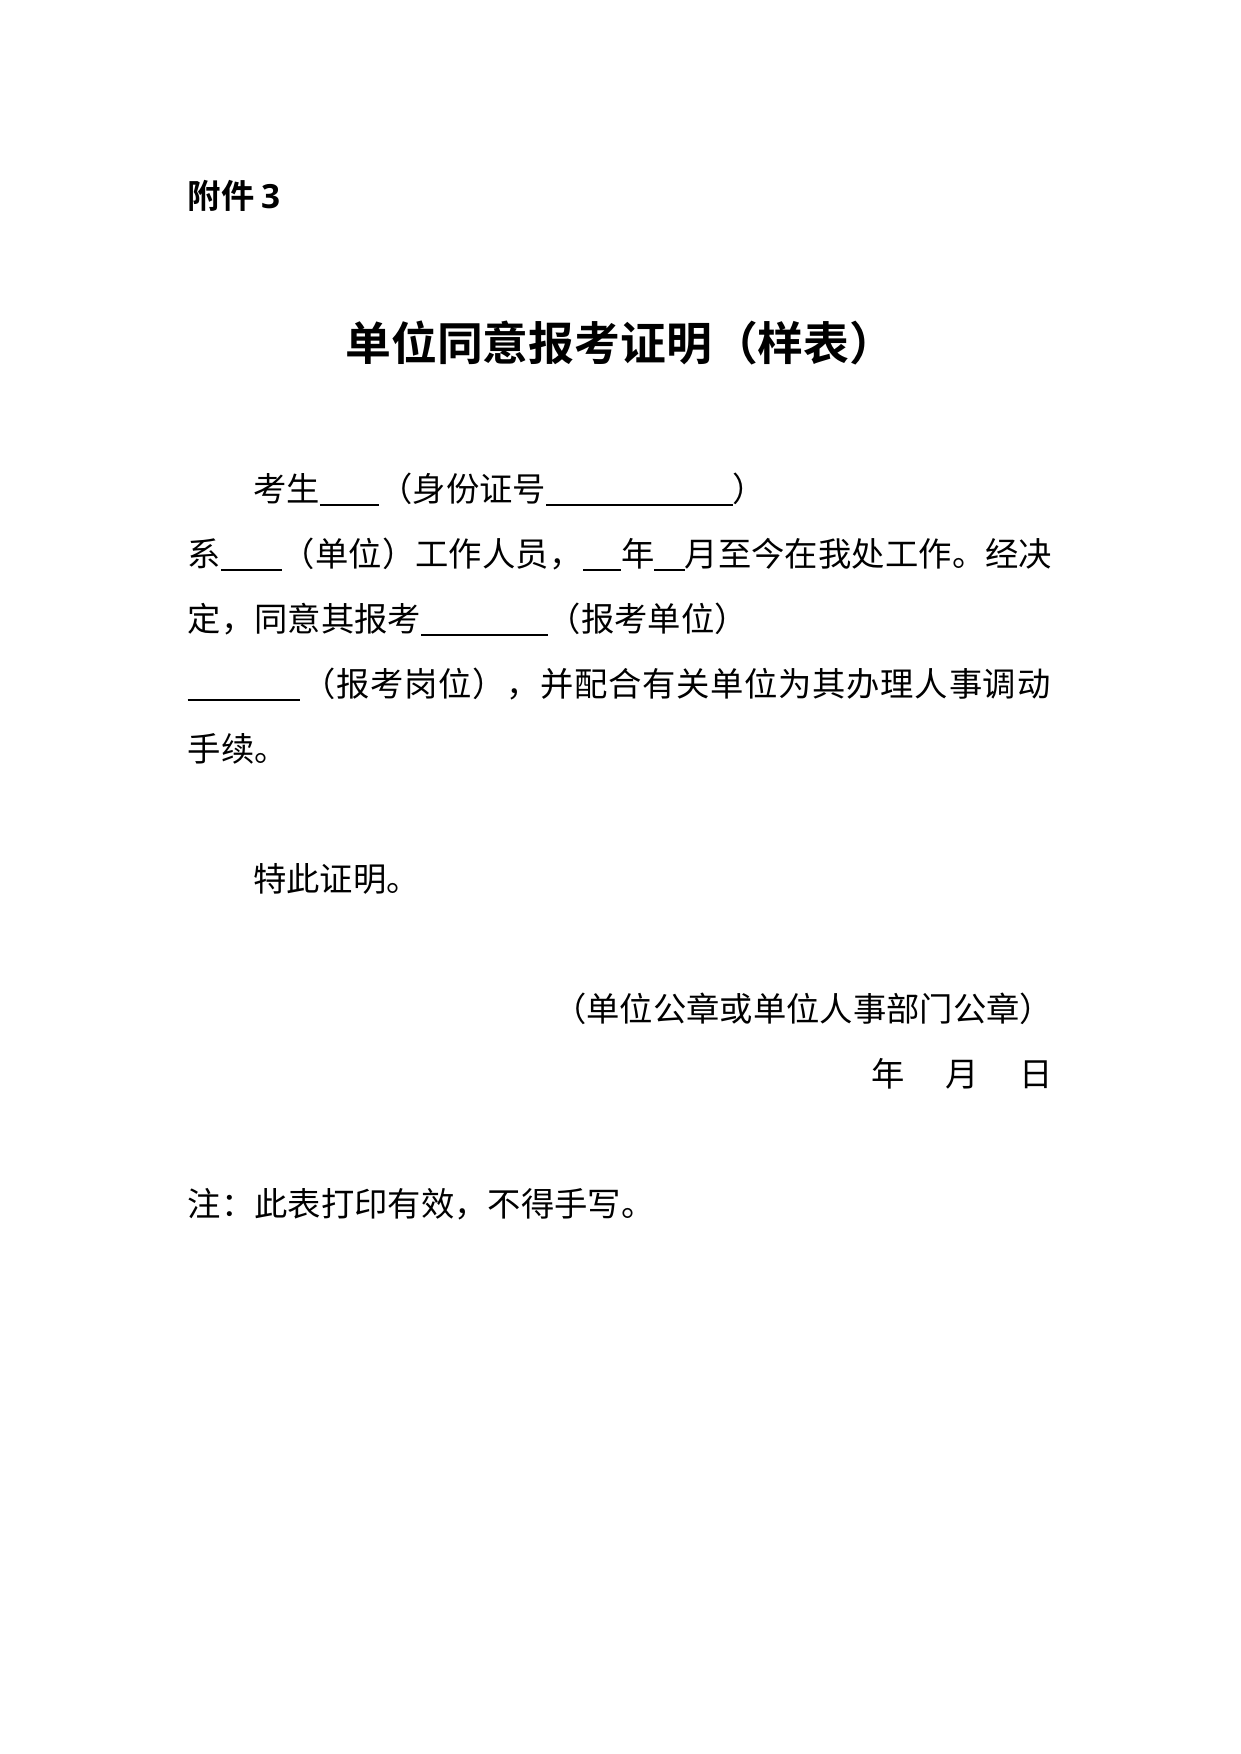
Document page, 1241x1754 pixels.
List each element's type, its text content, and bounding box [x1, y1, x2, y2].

text 附件3 [187, 162, 1053, 227]
text 年 月 日 [187, 1039, 1053, 1104]
text 考生 （身份证号 ） [187, 454, 1053, 519]
text （报考岗位），并配合有关单位为其办理人事调动手续。 [187, 649, 1053, 779]
text 特此证明。 [187, 844, 1053, 909]
text 注：此表打印有效，不得手写。 [187, 1169, 1053, 1234]
text 系 （单位）工作人员， 年 月至今在我处工作。经决定，同意其报考 （报考单位） [187, 519, 1053, 649]
text （单位公章或单位人事部门公章） [187, 974, 1053, 1039]
text 单位同意报考证明（样表） [187, 292, 1053, 389]
